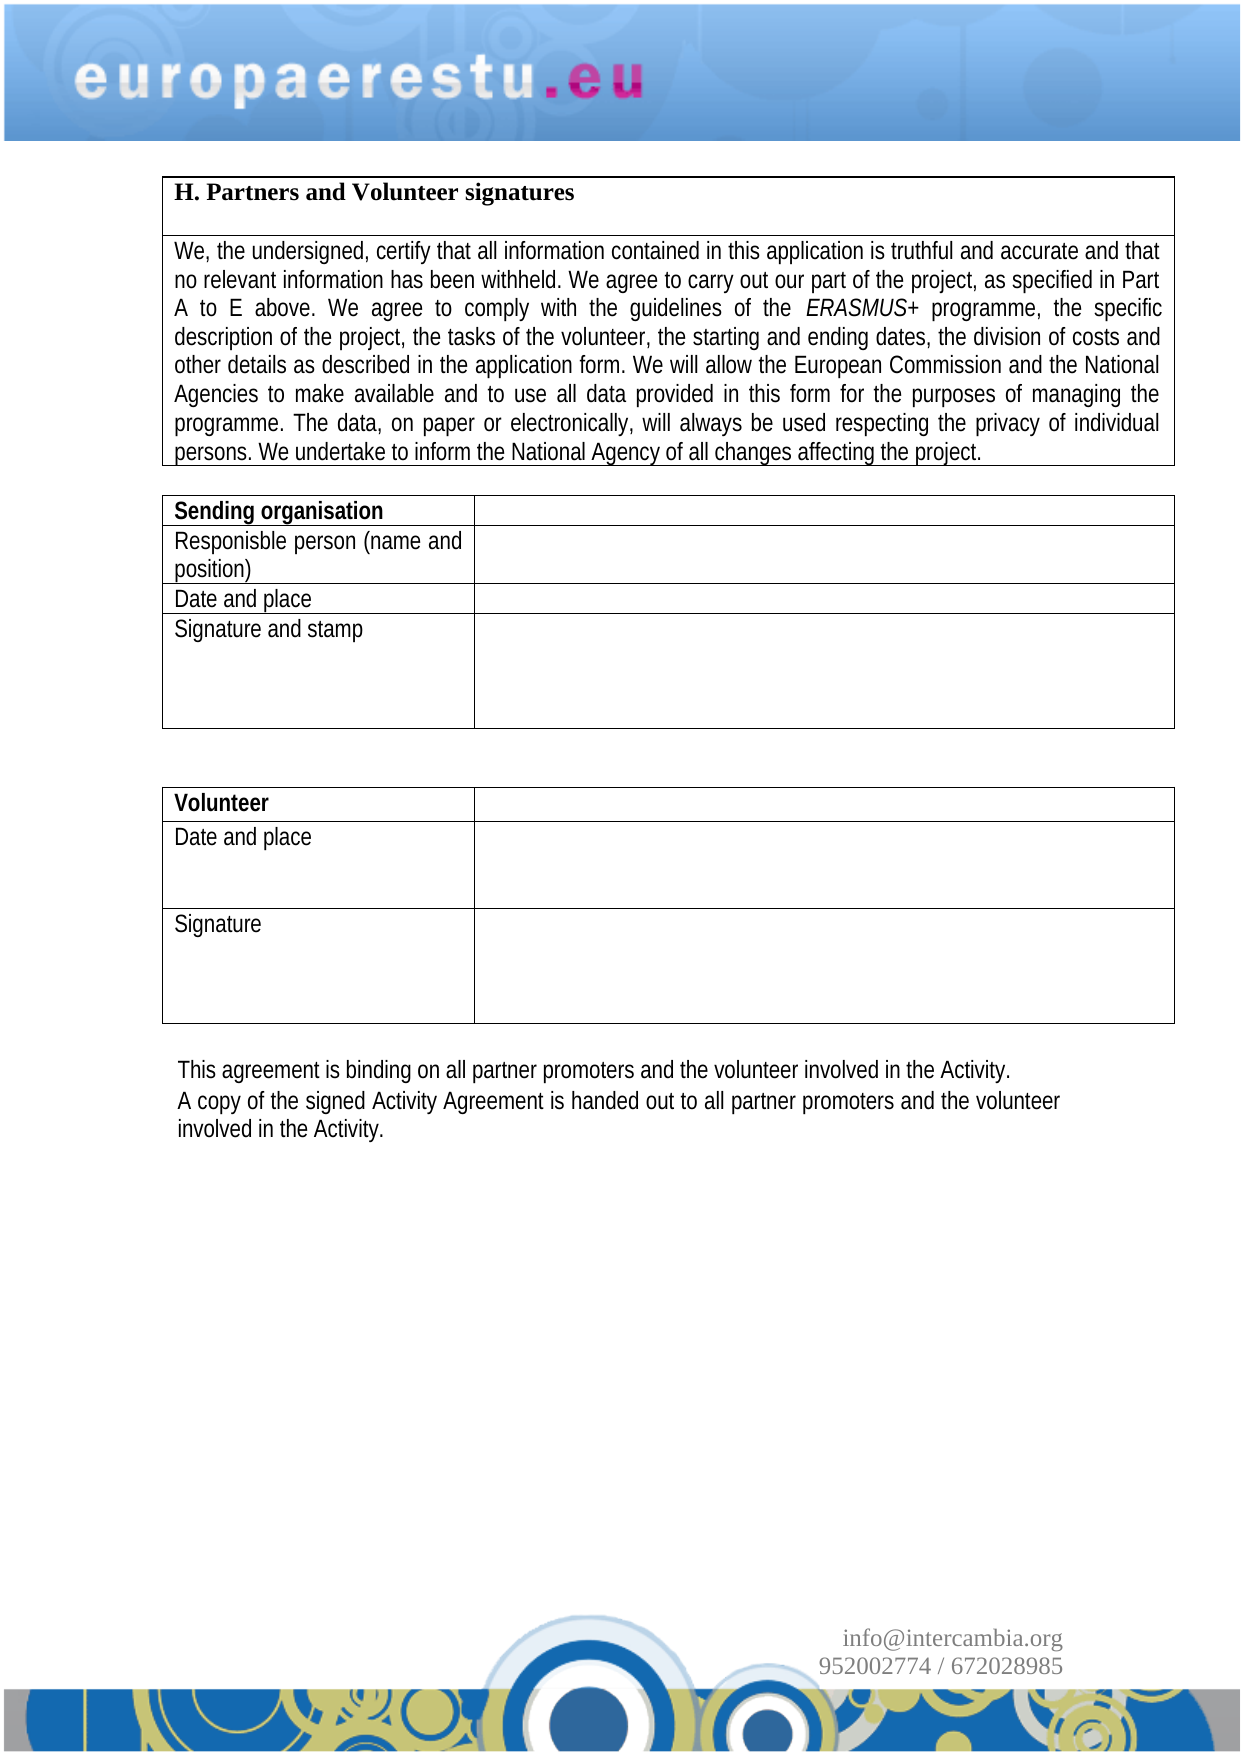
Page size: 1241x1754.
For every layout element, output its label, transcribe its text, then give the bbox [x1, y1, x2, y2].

table_header Volunteer [163, 788, 474, 821]
table_cell Date and place [163, 584, 474, 613]
table_cell [475, 909, 1174, 1023]
text A copy of the signed Activity Agreement is handed out to all partner promoters and the volunteer involved in the Activity. [177, 1086, 1063, 1143]
table_cell Signature [163, 909, 474, 1023]
table_header [475, 496, 1174, 524]
table_cell [475, 584, 1174, 613]
table_cell Responisble person (name and position) [163, 526, 474, 583]
table_cell We, the undersigned, certify that all information contained in this application is truthful and accurate and that no relevant information has been withheld. We agree to carry out our part of the project, as specified in Part A to E above. We agree to comply with the guidelines of the ERASMUS+ programme, the specific description of the project, the tasks of the volunteer, the starting and ending dates, the division of costs and other details as described in the application form. We will allow the European Commission and the National Agencies to make available and to use all data provided in this form for the purposes of managing the programme. The data, on paper or electronically, will always be used respecting the privacy of individual persons. We undertake to inform the National Agency of all changes affecting the project. [163, 236, 1174, 465]
table_cell [475, 822, 1174, 908]
table_cell [475, 526, 1174, 583]
table_cell [475, 614, 1174, 728]
text This agreement is binding on all partner promoters and the volunteer involved in the Activity. [177, 1055, 1063, 1084]
table_cell Date and place [163, 822, 474, 908]
table_header H. Partners and Volunteer signatures [163, 178, 1174, 235]
table_header Sending organisation [163, 496, 474, 524]
picture [1, 1, 1241, 141]
table_header [475, 788, 1174, 821]
table_cell Signature and stamp [163, 614, 474, 728]
picture [1, 1611, 1241, 1754]
